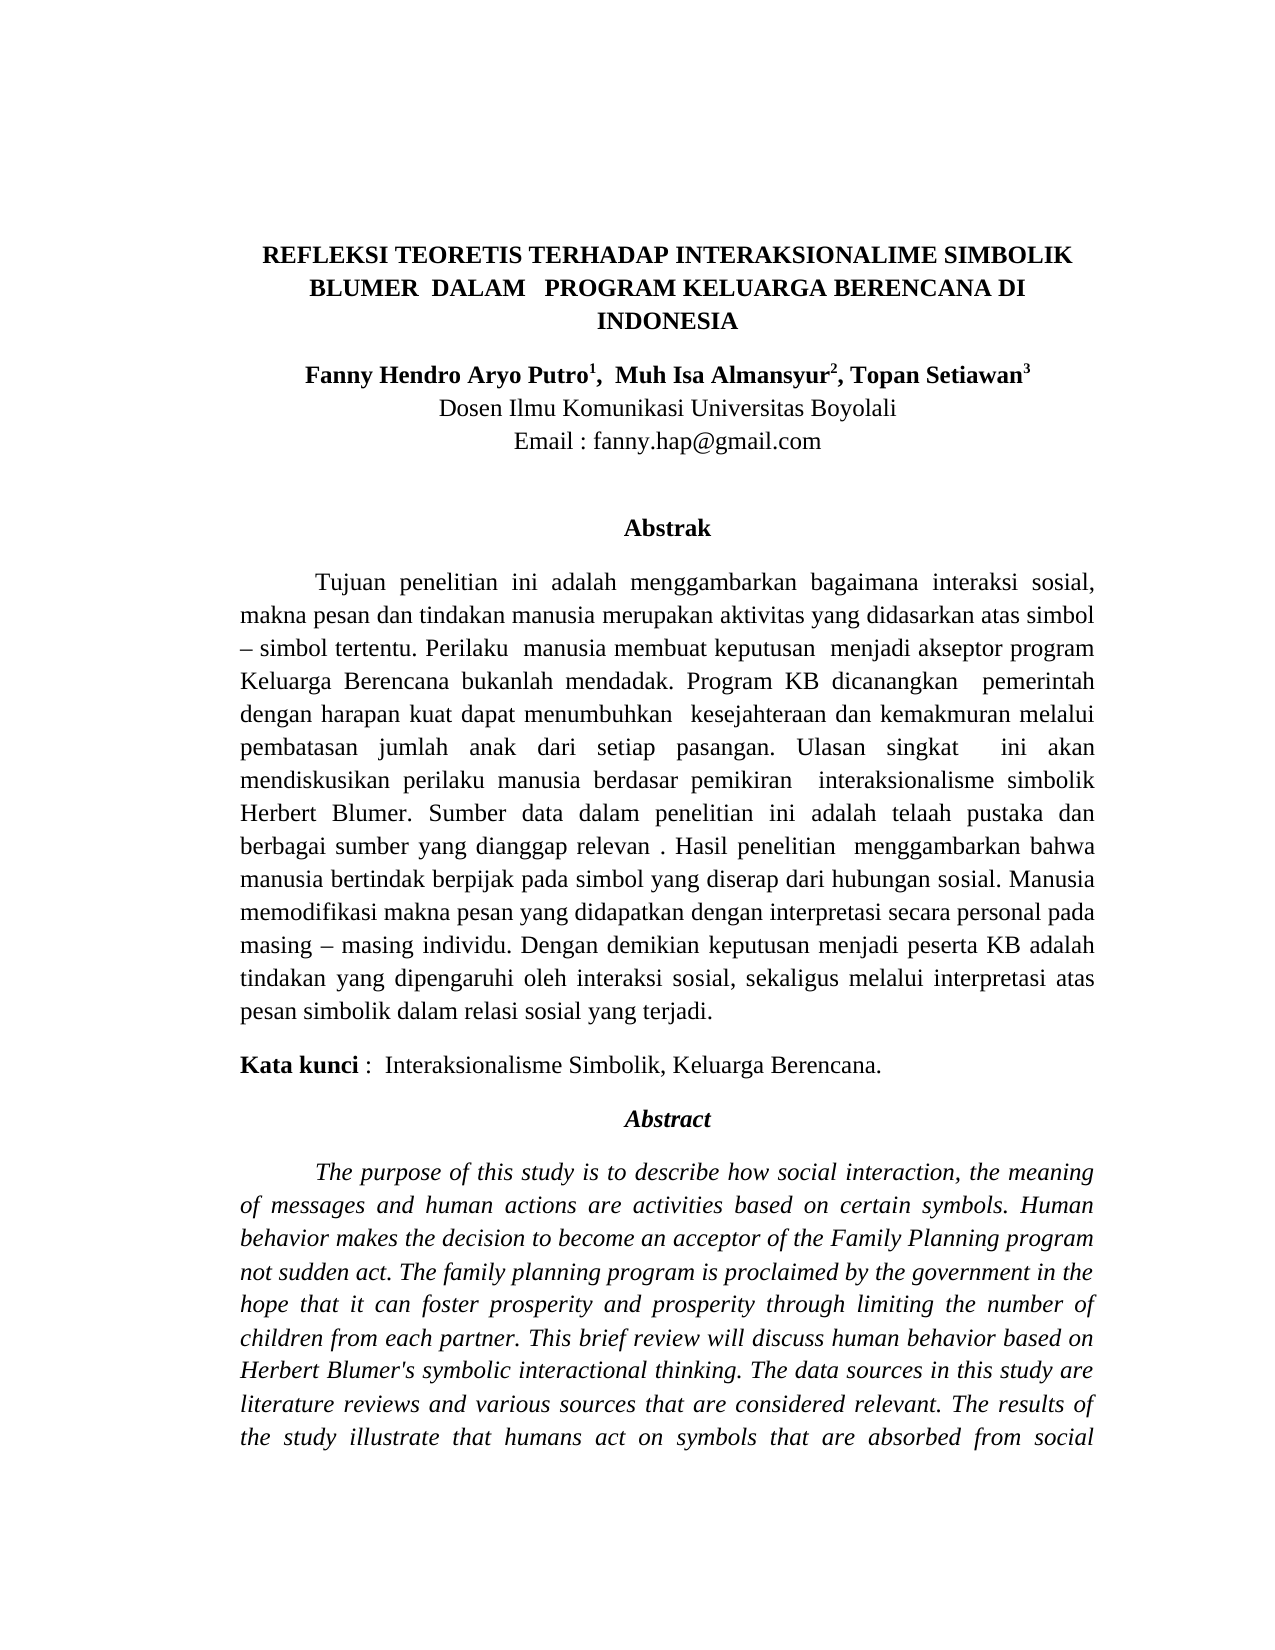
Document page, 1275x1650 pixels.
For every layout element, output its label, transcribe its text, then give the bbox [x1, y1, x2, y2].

text Abstract [240, 1104, 1095, 1132]
text Tujuan penelitian ini adalah menggambarkan bagaimana interaksi sosial, makna pesan dan tindakan manusia merupakan aktivitas yang didasarkan atas simbol – simbol tertentu. Perilaku manusia membuat keputusan menjadi akseptor program Keluarga Berencana bukanlah mendadak. Program KB dicanangkan pemerintah dengan harapan kuat dapat menumbuhkan kesejahteraan dan kemakmuran melalui pembatasan jumlah anak dari setiap pasangan. Ulasan singkat ini akan mendiskusikan perilaku manusia berdasar pemikiran interaksionalisme simbolik Herbert Blumer. Sumber data dalam penelitian ini adalah telaah pustaka dan berbagai sumber yang dianggap relevan . Hasil penelitian menggambarkan bahwa manusia bertindak berpijak pada simbol yang diserap dari hubungan sosial. Manusia memodifikasi makna pesan yang didapatkan dengan interpretasi secara personal pada masing – masing individu. Dengan demikian keputusan menjadi peserta KB adalah tindakan yang dipengaruhi oleh interaksi sosial, sekaligus melalui interpretasi atas pesan simbolik dalam relasi sosial yang terjadi. [240, 567, 1095, 1025]
text Email : fanny.hap@gmail.com [240, 426, 1095, 455]
text REFLEKSI TEORETIS TERHADAP INTERAKSIONALIME SIMBOLIK BLUMER DALAM PROGRAM KELUARGA BERENCANA DI INDONESIA [240, 240, 1095, 335]
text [240, 1157, 1095, 1450]
text Fanny Hendro Aryo Putro1, Muh Isa Almansyur2, Topan Setiawan3 [240, 360, 1095, 389]
text Kata kunci : Interaksionalisme Simbolik, Keluarga Berencana. [240, 1050, 1095, 1078]
text Dosen Ilmu Komunikasi Universitas Boyolali [240, 393, 1095, 422]
text Abstrak [240, 513, 1095, 542]
